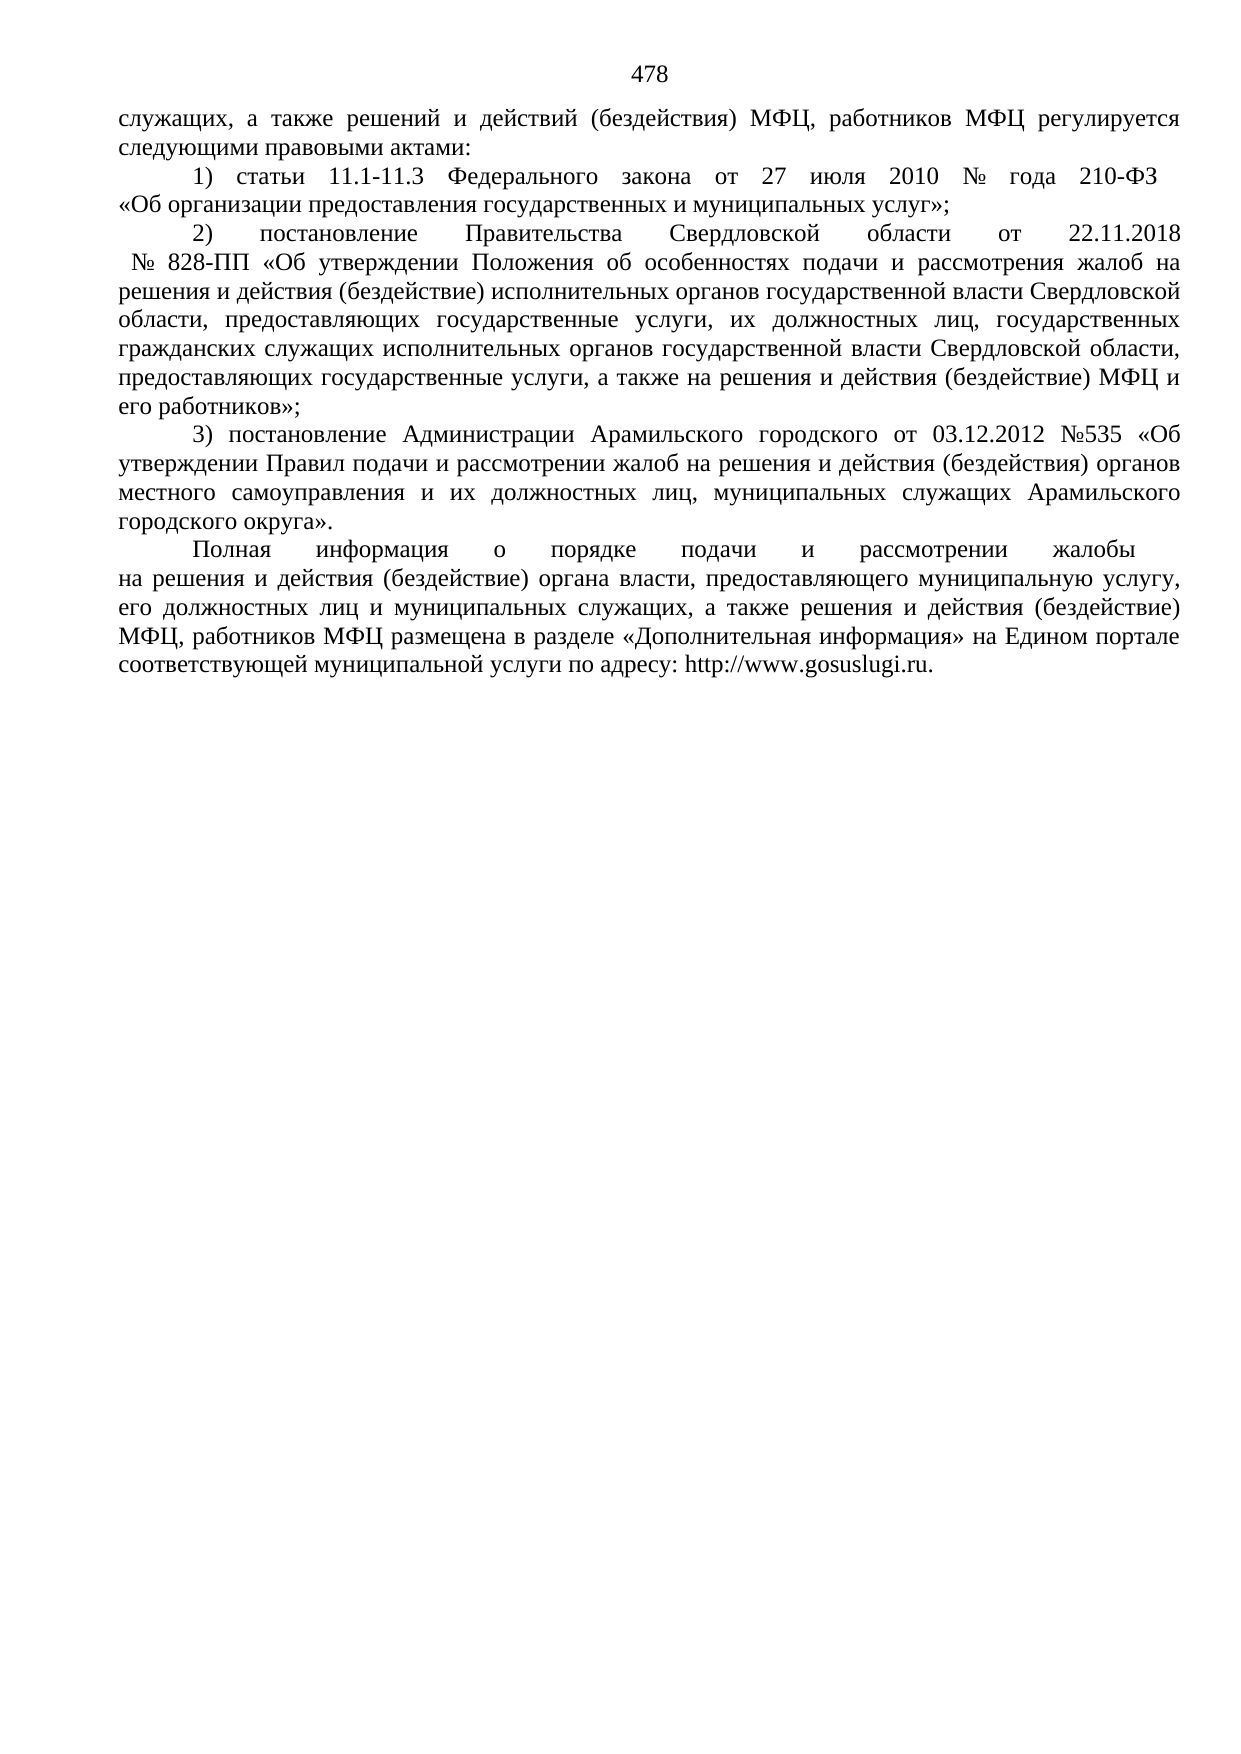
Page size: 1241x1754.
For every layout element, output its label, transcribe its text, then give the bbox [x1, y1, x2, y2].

text 2) постановление Правительства Свердловской области от 22.11.2018 № 828-ПП «Об утверждении Положения об особенностях подачи и рассмотрения жалоб на решения и действия (бездействие) исполнительных органов государственной власти Свердловской области, предоставляющих государственные услуги, их должностных лиц, государственных гражданских служащих исполнительных органов государственной власти Свердловской области, предоставляющих государственные услуги, а также на решения и действия (бездействие) МФЦ и его работников»; [118, 218, 1181, 419]
text 3) постановление Администрации Арамильского городского от 03.12.2012 №535 «Об утверждении Правил подачи и рассмотрении жалоб на решения и действия (бездействия) органов местного самоуправления и их должностных лиц, муниципальных служащих Арамильского городского округа». [118, 419, 1181, 534]
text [118, 103, 1181, 161]
text Полная информация о порядке подачи и рассмотрении жалобы на решения и действия (бездействие) органа власти, предоставляющего муниципальную услугу, его должностных лиц и муниципальных служащих, а также решения и действия (бездействие) МФЦ, работников МФЦ размещена в разделе «Дополнительная информация» на Едином портале соответствующей муниципальной услуги по адресу: http://www.gosuslugi.ru. [118, 534, 1181, 678]
text 1) статьи 11.1-11.3 Федерального закона от 27 июля 2010 № года 210-ФЗ «Об организации предоставления государственных и муниципальных услуг»; [118, 161, 1181, 218]
